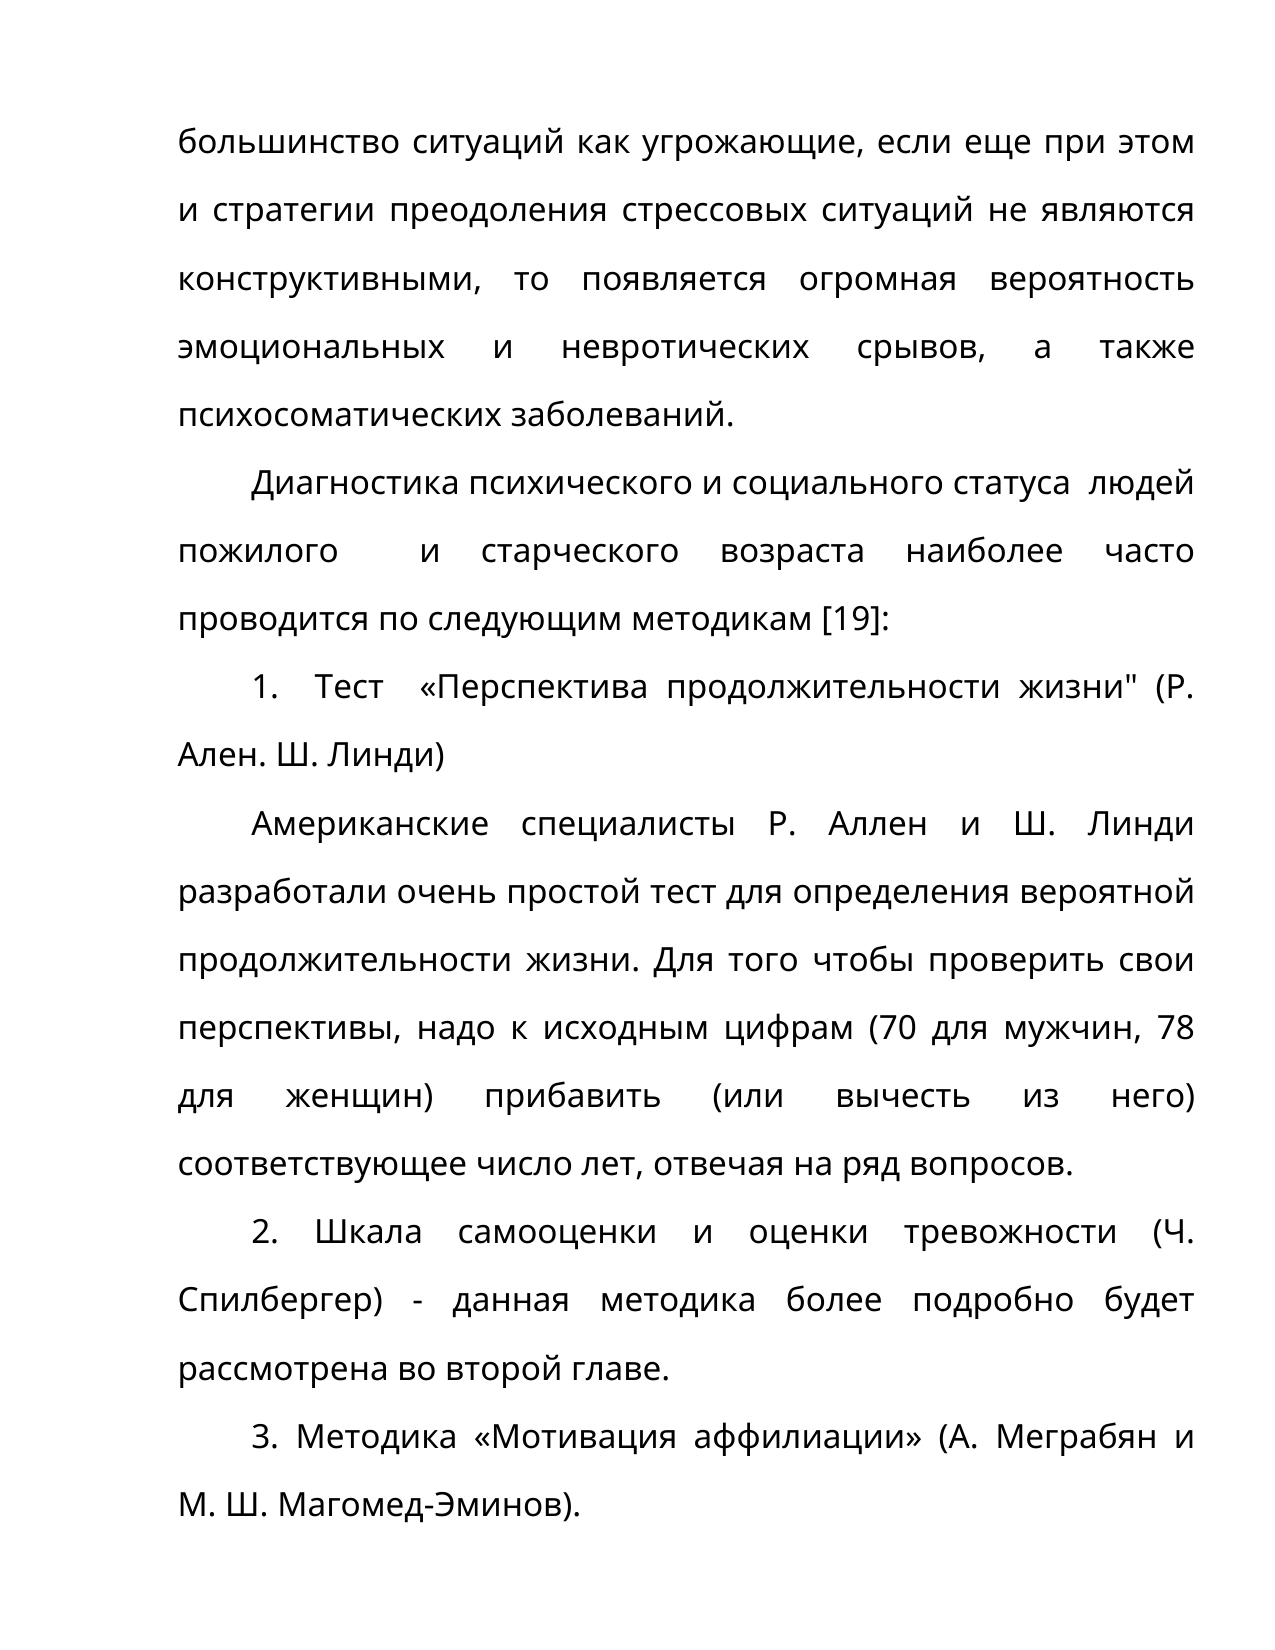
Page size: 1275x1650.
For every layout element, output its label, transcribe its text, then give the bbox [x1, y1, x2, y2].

text Диагностика психического и социального статуса людей пожилого и старческого возраста наиболее часто проводится по следующим методикам [19]: [177, 459, 1196, 640]
text 3. Методика «Мотивация аффилиации» (А. Меграбян и М. Ш. Магомед-Эминов). [177, 1412, 1196, 1526]
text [177, 118, 1196, 436]
text Американские специалисты Р. Аллен и Ш. Линди разработали очень простой тест для определения вероятной продолжительности жизни. Для того чтобы проверить свои перспективы, надо к исходным цифрам (70 для мужчин, 78 для женщин) прибавить (или вычесть из него) соответствующее число лет, отвечая на ряд вопросов. [177, 799, 1196, 1185]
text 1. Тест «Перспектива продолжительности жизни" (Р. Ален. Ш. Линди) [177, 663, 1196, 777]
text 2. Шкала самооценки и оценки тревожности (Ч. Спилбергер) - данная методика более подробно будет рассмотрена во второй главе. [177, 1208, 1196, 1390]
